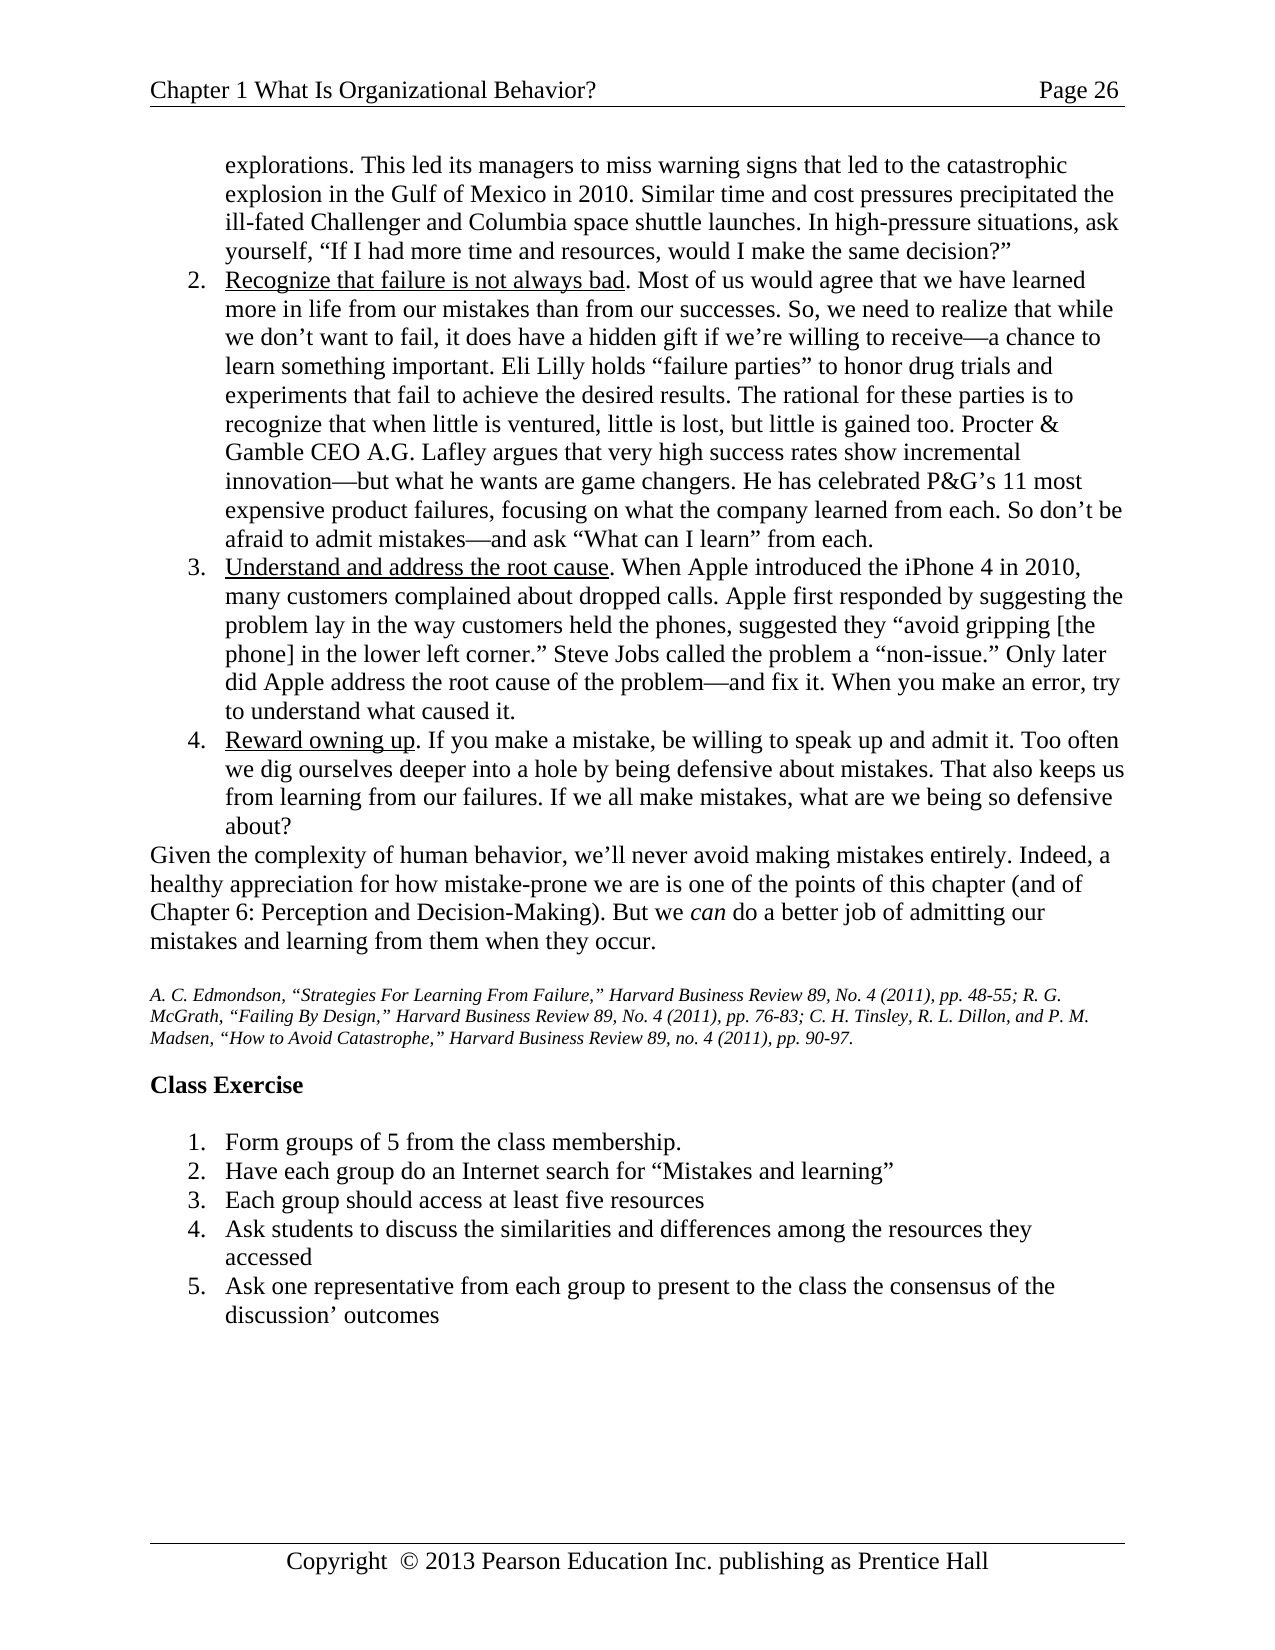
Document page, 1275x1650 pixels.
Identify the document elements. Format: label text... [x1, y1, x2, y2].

list Have each group do an Internet search for “Mistakes and learning” [187, 1156, 1125, 1185]
list Each group should access at least five resources [187, 1185, 1125, 1214]
list Ask one representative from each group to present to the class the consensus of the discussion’ outcomes [187, 1271, 1125, 1329]
list Understand and address the root cause. When Apple introduced the iPhone 4 in 2010, many customers complained about dropped calls. Apple first responded by suggesting the problem lay in the way customers held the phones, suggested they “avoid gripping [the phone] in the lower left corner.” Steve Jobs called the problem a “non-issue.” Only later did Apple address the root cause of the problem—and fix it. When you make an error, try to understand what caused it. [187, 552, 1125, 725]
list Ask students to discuss the similarities and differences among the resources they accessed [187, 1214, 1125, 1271]
list Recognize that failure is not always bad. Most of us would agree that we have learned more in life from our mistakes than from our successes. So, we need to realize that while we don’t want to fail, it does have a hidden gift if we’re willing to receive—a chance to learn something important. Eli Lilly holds “failure parties” to honor drug trials and experiments that fail to achieve the desired results. The rational for these parties is to recognize that when little is ventured, little is lost, but little is gained too. Procter & Gamble CEO A.G. Lafley argues that very high success rates show incremental innovation—but what he wants are game changers. He has celebrated P&G’s 11 most expensive product failures, focusing on what the company learned from each. So don’t be afraid to admit mistakes—and ask “What can I learn” from each. [187, 265, 1125, 552]
list Form groups of 5 from the class membership. [187, 1127, 1125, 1156]
list Reward owning up. If you make a mistake, be willing to speak up and admit it. Too often we dig ourselves deeper into a hole by being defensive about mistakes. That also keeps us from learning from our failures. If we all make mistakes, what are we being so defensive about? [187, 725, 1125, 840]
text A. C. Edmondson, “Strategies For Learning From Failure,” Harvard Business Review 89, No. 4 (2011), pp. 48-55; R. G. McGrath, “Failing By Design,” Harvard Business Review 89, No. 4 (2011), pp. 76-83; C. H. Tinsley, R. L. Dillon, and P. M. Madsen, “How to Avoid Catastrophe,” Harvard Business Review 89, no. 4 (2011), pp. 90-97. [150, 984, 1125, 1048]
text Given the complexity of human behavior, we’ll never avoid making mistakes entirely. Indeed, a healthy appreciation for how mistake-prone we are is one of the points of this chapter (and of Chapter 6: Perception and Decision-Making). But we can do a better job of admitting our mistakes and learning from them when they occur. [150, 840, 1125, 955]
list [187, 150, 1125, 265]
text Class Exercise [150, 1070, 1125, 1099]
